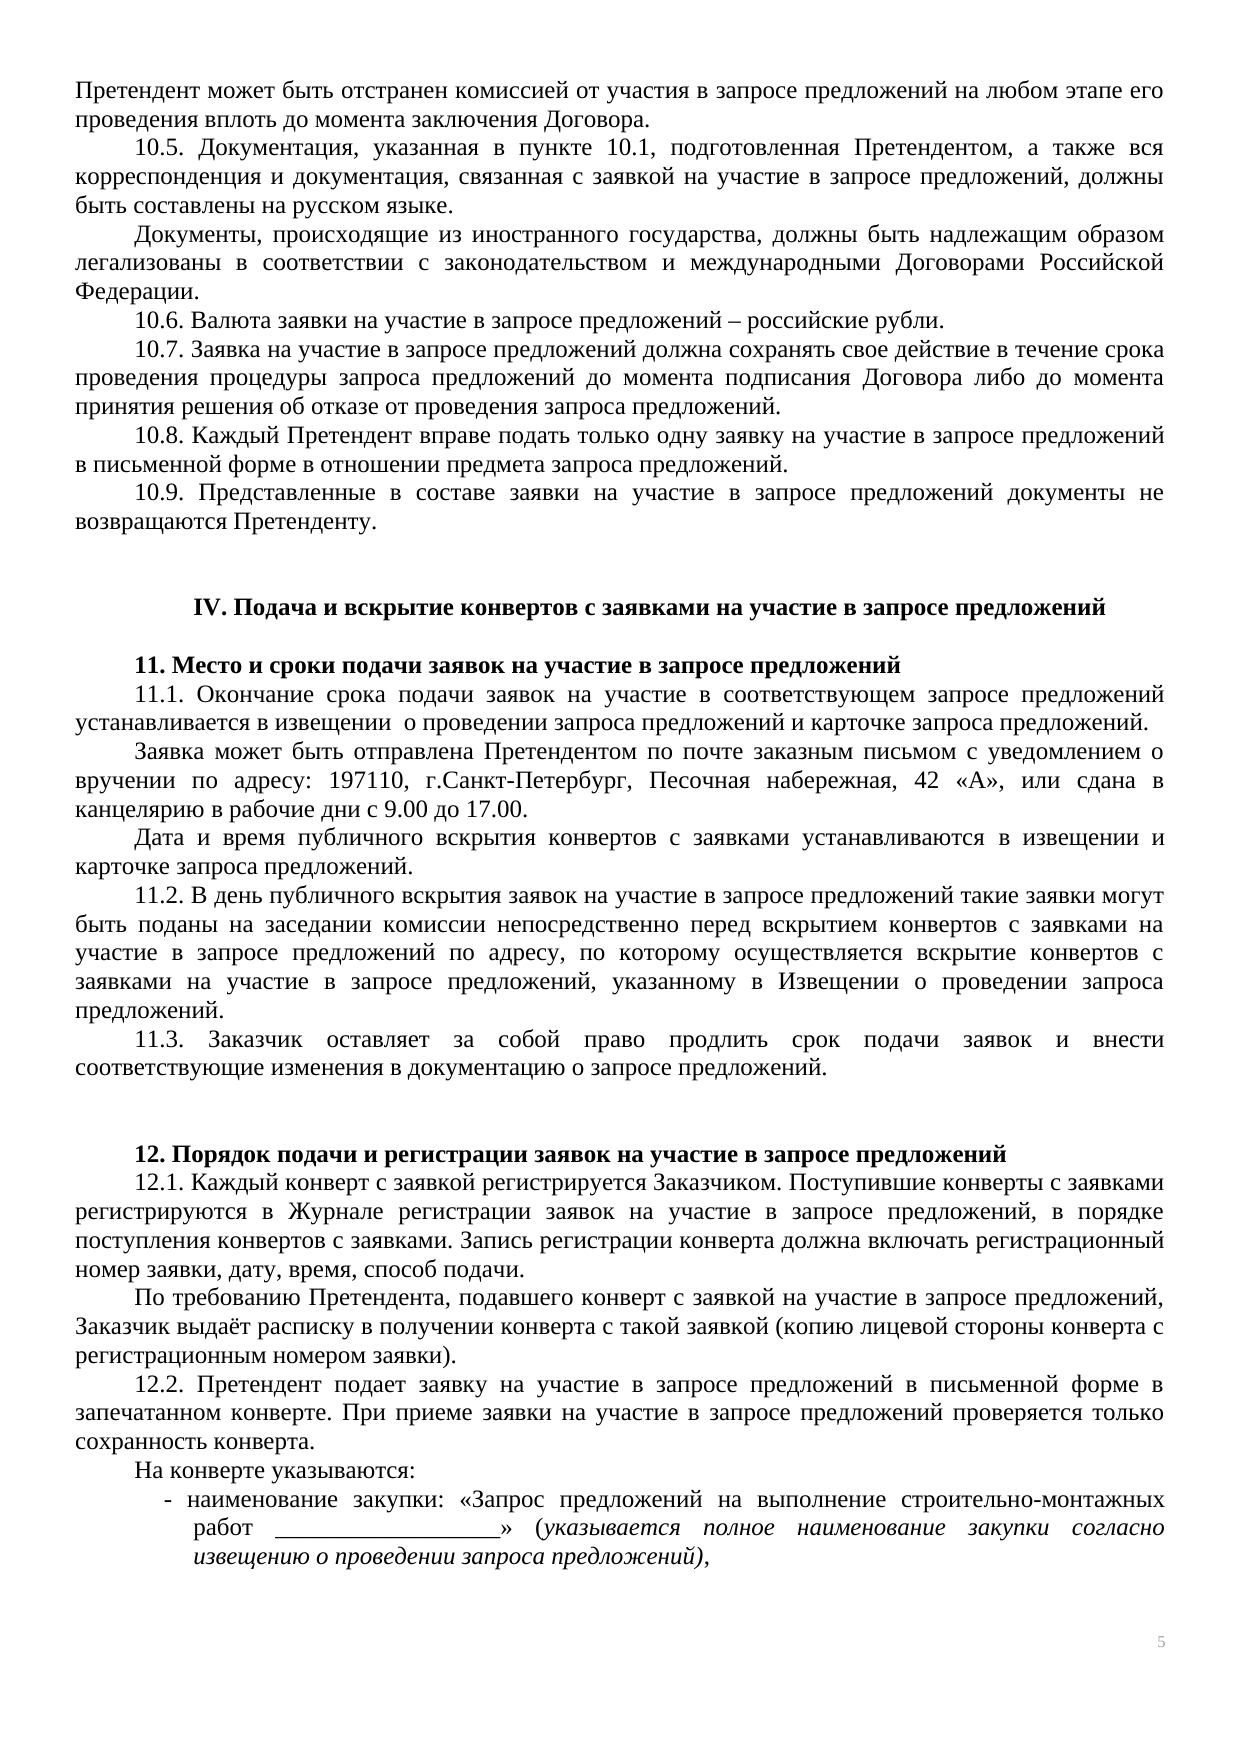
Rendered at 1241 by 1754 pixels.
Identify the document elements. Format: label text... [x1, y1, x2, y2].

text 12. Порядок подачи и регистрации заявок на участие в запросе предложений [75, 1139, 1165, 1167]
text 10.6. Валюта заявки на участие в запросе предложений – российские рубли. [75, 305, 1165, 334]
text 12.2. Претендент подает заявку на участие в запросе предложений в письменной форме в запечатанном конверте. При приеме заявки на участие в запросе предложений проверяется только сохранность конверта. [75, 1369, 1165, 1455]
text Дата и время публичного вскрытия конвертов с заявками устанавливаются в извещении и карточке запроса предложений. [75, 822, 1165, 880]
text 11.2. В день публичного вскрытия заявок на участие в запросе предложений такие заявки могут быть поданы на заседании комиссии непосредственно перед вскрытием конвертов с заявками на участие в запросе предложений по адресу, по которому осуществляется вскрытие конвертов с заявками на участие в запросе предложений, указанному в Извещении о проведении запроса предложений. [75, 880, 1165, 1024]
text По требованию Претендента, подавшего конверт с заявкой на участие в запросе предложений, Заказчик выдаёт расписку в получении конверта с такой заявкой (копию лицевой стороны конверта с регистрационным номером заявки). [75, 1282, 1165, 1369]
text 10.5. Документация, указанная в пункте 10.1, подготовленная Претендентом, а также вся корреспонденция и документация, связанная с заявкой на участие в запросе предложений, должны быть составлены на русском языке. [75, 132, 1165, 219]
text IV. Подача и вскрытие конвертов с заявками на участие в запросе предложений [75, 592, 1165, 621]
text 10.7. Заявка на участие в запросе предложений должна сохранять свое действие в течение срока проведения процедуры запроса предложений до момента подписания Договора либо до момента принятия решения об отказе от проведения запроса предложений. [75, 334, 1165, 420]
text 11. Место и сроки подачи заявок на участие в запросе предложений [75, 650, 1165, 679]
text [75, 75, 1165, 132]
text - наименование закупки: «Запрос предложений на выполнение строительно-монтажных работ __________________» (указывается полное наименование закупки согласно извещению о проведении запроса предложений), [164, 1484, 1165, 1570]
text 10.9. Представленные в составе заявки на участие в запросе предложений документы не возвращаются Претенденту. [75, 477, 1165, 535]
text На конверте указываются: [75, 1455, 1165, 1484]
text Заявка может быть отправлена Претендентом по почте заказным письмом с уведомлением о вручении по адресу: 197110, г.Санкт-Петербург, Песочная набережная, 42 «А», или сдана в канцелярию в рабочие дни с 9.00 до 17.00. [75, 736, 1165, 822]
text 12.1. Каждый конверт с заявкой регистрируется Заказчиком. Поступившие конверты с заявками регистрируются в Журнале регистрации заявок на участие в запросе предложений, в порядке поступления конвертов с заявками. Запись регистрации конверта должна включать регистрационный номер заявки, дату, время, способ подачи. [75, 1167, 1165, 1282]
text 11.3. Заказчик оставляет за собой право продлить срок подачи заявок и внести соответствующие изменения в документацию о запросе предложений. [75, 1024, 1165, 1081]
text 10.8. Каждый Претендент вправе подать только одну заявку на участие в запросе предложений в письменной форме в отношении предмета запроса предложений. [75, 420, 1165, 477]
text 11.1. Окончание срока подачи заявок на участие в соответствующем запросе предложений устанавливается в извещении о проведении запроса предложений и карточке запроса предложений. [75, 679, 1165, 736]
text Документы, происходящие из иностранного государства, должны быть надлежащим образом легализованы в соответствии с законодательством и международными Договорами Российской Федерации. [75, 219, 1165, 305]
